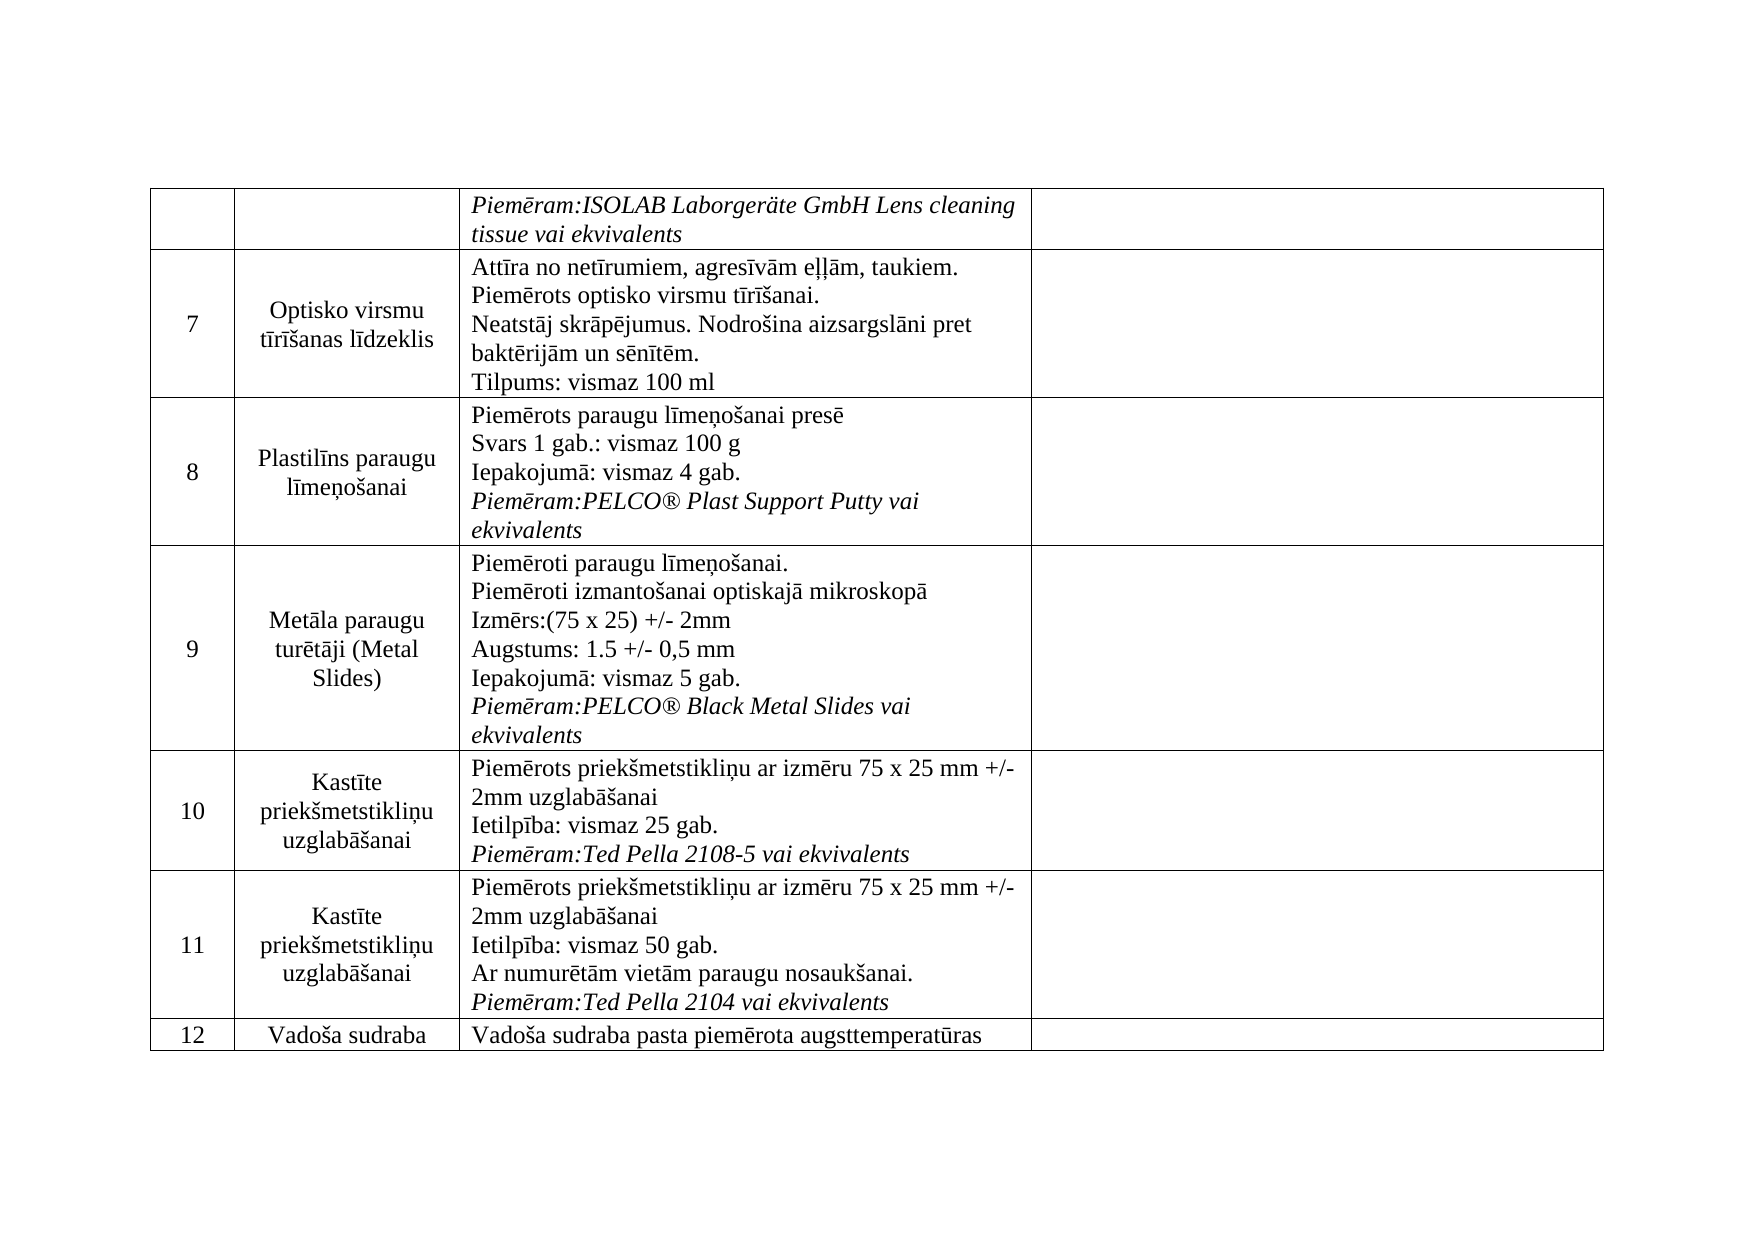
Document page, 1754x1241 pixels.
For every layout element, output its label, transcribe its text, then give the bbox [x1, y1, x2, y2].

table_cell Piemērots paraugu līmeņošanai presē Svars 1 gab.: vismaz 100 g Iepakojumā: vismaz 4 gab. Piemēram:PELCO® Plast Support Putty vai ekvivalents [460, 398, 1031, 545]
table_cell 10 [151, 751, 234, 869]
table_cell [1032, 751, 1603, 869]
table_cell 6 [151, 189, 234, 249]
table_cell [1032, 546, 1603, 750]
table_cell Attīra no netīrumiem, agresīvām eļļām, taukiem. Piemērots optisko virsmu tīrīšanai. Neatstāj skrāpējumus. Nodrošina aizsargslāni pret baktērijām un sēnītēm. Tilpums: vismaz 100 ml [460, 250, 1031, 397]
table_cell Optisko virsmu tīrīšanas līdzeklis [235, 250, 459, 397]
table_cell [1032, 871, 1603, 1017]
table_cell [460, 1019, 1031, 1050]
table_cell 8 [151, 398, 234, 545]
table_cell 9 [151, 546, 234, 750]
table_cell Metāla paraugu turētāji (Metal Slides) [235, 546, 459, 750]
table_cell Piemērots priekšmetstikliņu ar izmēru 75 x 25 mm +/- 2mm uzglabāšanai Ietilpība: vismaz 25 gab. Piemēram:Ted Pella 2108-5 vai ekvivalents [460, 751, 1031, 869]
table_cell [235, 1019, 459, 1050]
table_cell Piemēroti paraugu līmeņošanai. Piemēroti izmantošanai optiskajā mikroskopā Izmērs:(75 x 25) +/- 2mm Augstums: 1.5 +/- 0,5 mm Iepakojumā: vismaz 5 gab. Piemēram:PELCO® Black Metal Slides vai ekvivalents [460, 546, 1031, 750]
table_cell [460, 189, 1031, 249]
table_cell 7 [151, 250, 234, 397]
table_cell [1032, 398, 1603, 545]
table_cell 11 [151, 871, 234, 1017]
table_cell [235, 189, 459, 249]
table_cell [1032, 1019, 1603, 1050]
table_cell [1032, 189, 1603, 249]
table_cell 12 [151, 1019, 234, 1050]
table_cell Kastīte priekšmetstikliņu uzglabāšanai [235, 871, 459, 1017]
table_cell Kastīte priekšmetstikliņu uzglabāšanai [235, 751, 459, 869]
table_cell [1032, 250, 1603, 397]
table_cell Plastilīns paraugu līmeņošanai [235, 398, 459, 545]
table_cell Piemērots priekšmetstikliņu ar izmēru 75 x 25 mm +/- 2mm uzglabāšanai Ietilpība: vismaz 50 gab. Ar numurētām vietām paraugu nosaukšanai. Piemēram:Ted Pella 2104 vai ekvivalents [460, 871, 1031, 1017]
